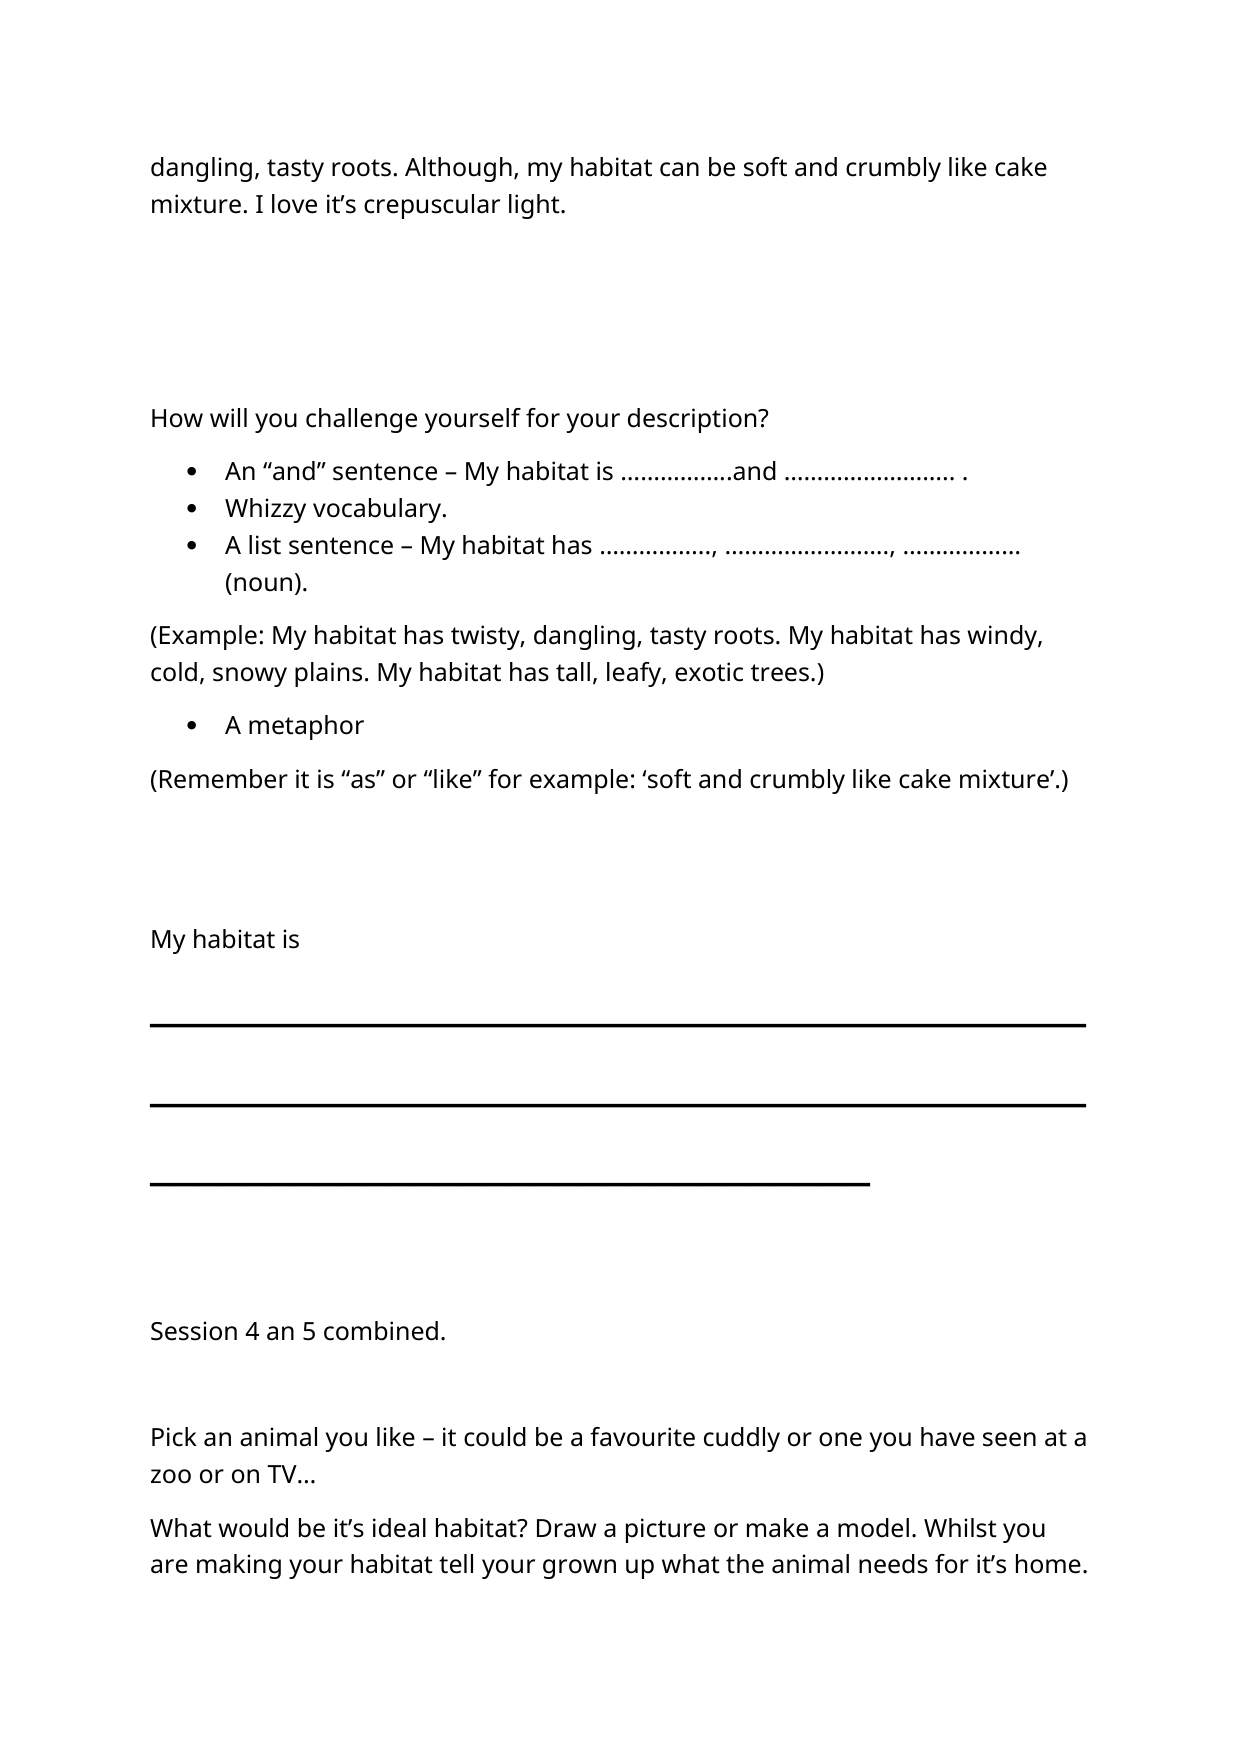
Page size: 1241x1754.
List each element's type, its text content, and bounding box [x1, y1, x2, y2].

text My habitat is ____________________________________________________________________________________________________________ [150, 922, 1090, 1194]
list An “and” sentence – My habitat is ……………..and …………………….. . [187, 454, 1090, 488]
list Whizzy vocabulary. [187, 491, 1090, 525]
text Session 4 an 5 combined. [150, 1313, 1090, 1347]
text What would be it’s ideal habitat? Draw a picture or make a model. Whilst you are making your habitat tell your grown up what the animal needs for it’s home. [150, 1510, 1090, 1581]
text (Remember it is “as” or “like” for example: ‘soft and crumbly like cake mixture’.) [150, 761, 1090, 795]
text (Example: My habitat has twisty, dangling, tasty roots. My habitat has windy, cold, snowy plains. My habitat has tall, leafy, exotic trees.) [150, 618, 1090, 688]
text Pick an animal you like – it could be a favourite cuddly or one you have seen at a zoo or on TV… [150, 1420, 1090, 1491]
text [150, 150, 1090, 221]
list A list sentence – My habitat has …………….., ……………………., ……………… (noun). [187, 527, 1090, 598]
list A metaphor [187, 708, 1090, 742]
text How will you challenge yourself for your description? [150, 401, 1090, 434]
